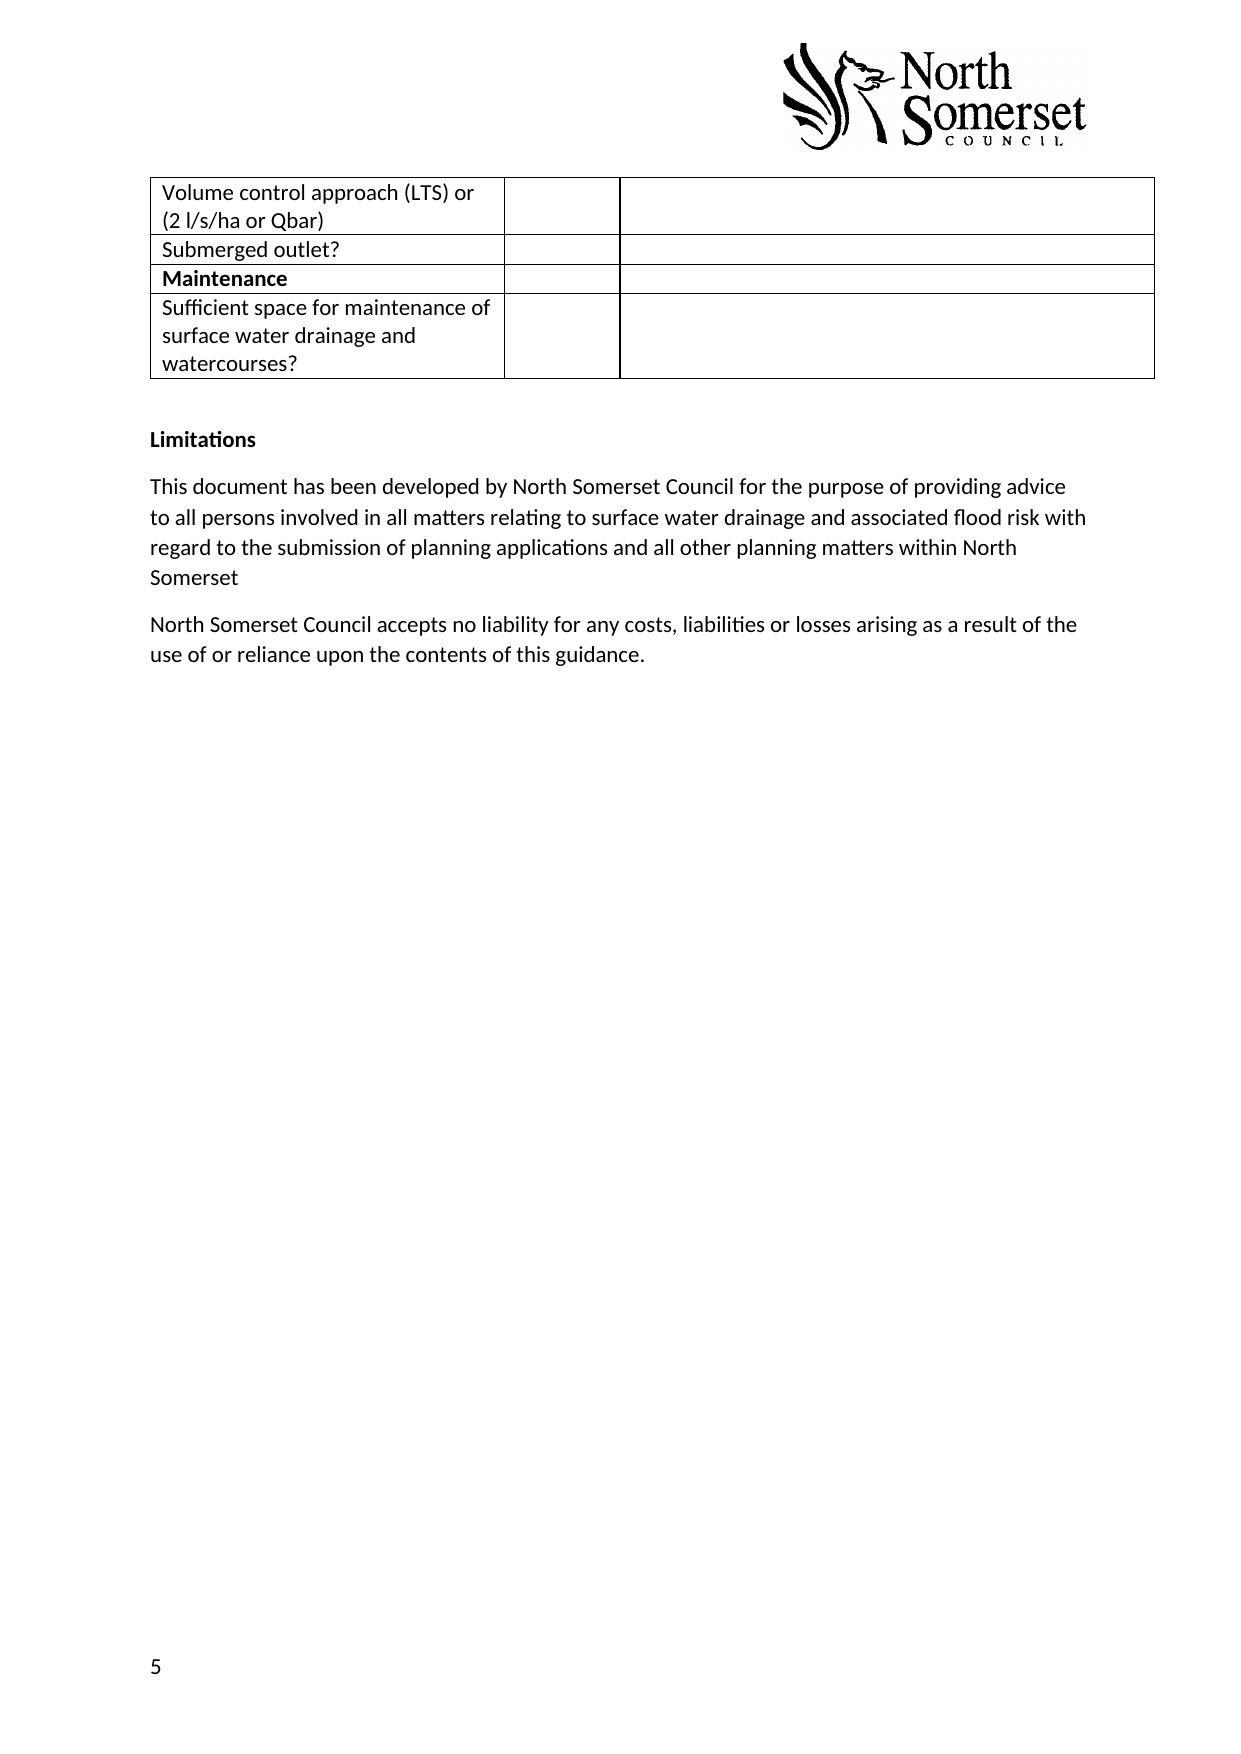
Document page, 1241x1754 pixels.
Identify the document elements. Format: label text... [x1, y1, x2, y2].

text North Somerset Council accepts no liability for any costs, liabilities or losses arising as a result of the use of or reliance upon the contents of this guidance. [150, 610, 1090, 668]
table_cell [505, 294, 619, 378]
text This document has been developed by North Somerset Council for the purpose of providing advice to all persons involved in all matters relating to surface water drainage and associated flood risk with regard to the submission of planning applications and all other planning matters within North Somerset [150, 472, 1090, 591]
table_cell Submerged outlet? [151, 235, 504, 263]
table_cell Maintenance [151, 265, 504, 292]
table_cell [621, 265, 1154, 292]
table_cell [505, 178, 619, 234]
table_cell Sufficient space for maintenance of surface water drainage and watercourses? [151, 294, 504, 378]
table_cell [621, 178, 1154, 234]
picture [783, 43, 1091, 151]
table_cell [621, 294, 1154, 378]
table_cell [505, 265, 619, 292]
table_cell [505, 235, 619, 263]
text Limitations [150, 426, 1090, 453]
table_cell [621, 235, 1154, 263]
table_cell Volume control approach (LTS) or (2 l/s/ha or Qbar) [151, 178, 504, 234]
